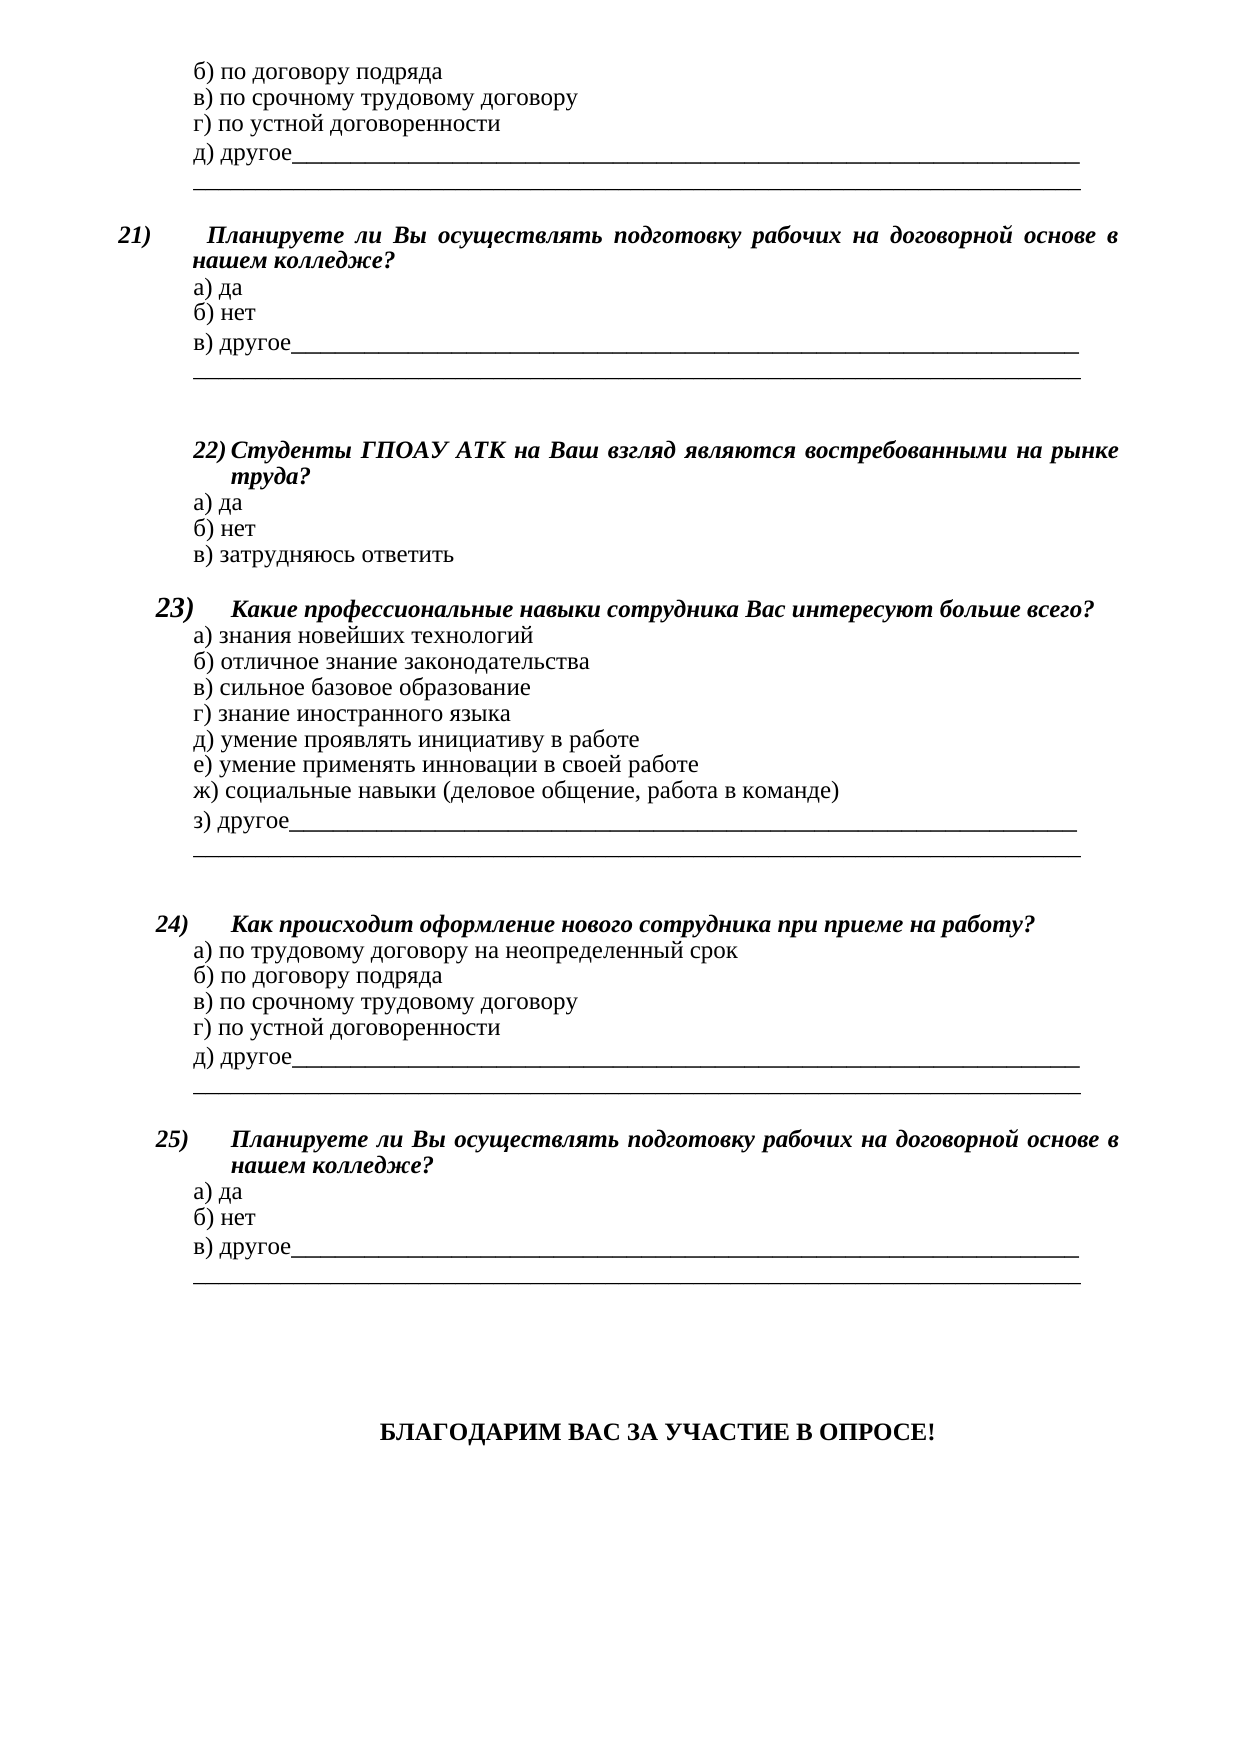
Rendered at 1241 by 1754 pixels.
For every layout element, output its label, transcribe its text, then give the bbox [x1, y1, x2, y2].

text д) другое______________________________________________________ [118, 137, 1122, 167]
text з) другое______________________________________________________ [118, 804, 1122, 834]
text д) умение проявлять инициативу в работе [118, 726, 1122, 752]
text г) по устной договоренности [118, 1015, 1122, 1041]
list Планируете ли Вы осуществлять подготовку рабочих на договорной основе в нашем колледже? [156, 1127, 1122, 1178]
text в) сильное базовое образование [118, 675, 1122, 701]
list Какие профессиональные навыки сотрудника Вас интересуют больше всего? [156, 593, 1122, 623]
text а) да [118, 1178, 1122, 1204]
text г) по устной договоренности [118, 111, 1122, 137]
text в) затрудняюсь ответить [118, 541, 1122, 567]
text д) другое______________________________________________________ [118, 1041, 1122, 1071]
text б) нет [118, 516, 1122, 541]
text _______________________________________________________________________ [118, 1071, 1122, 1097]
text а) знания новейших технологий [118, 623, 1122, 649]
text _______________________________________________________________________ [118, 834, 1122, 860]
text в) другое______________________________________________________ [118, 326, 1122, 356]
text в) по срочному трудовому договору [118, 989, 1122, 1015]
text в) по срочному трудовому договору [118, 85, 1122, 111]
text а) да [118, 490, 1122, 516]
text 21) Планируете ли Вы осуществлять подготовку рабочих на договорной основе в нашем колледже? [118, 223, 1122, 274]
text а) да [118, 274, 1122, 300]
list Как происходит оформление нового сотрудника при приеме на работу? [156, 912, 1122, 937]
text б) по договору подряда [118, 963, 1122, 989]
text г) знание иностранного языка [118, 701, 1122, 726]
text _______________________________________________________________________ [118, 1260, 1122, 1286]
text б) отличное знание законодательства [118, 649, 1122, 675]
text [118, 167, 1122, 192]
text _______________________________________________________________________ [118, 356, 1122, 382]
text ж) социальные навыки (деловое общение, работа в команде) [118, 778, 1122, 804]
text е) умение применять инновации в своей работе [118, 752, 1122, 778]
list Студенты ГПОАУ АТК на Ваш взгляд являются востребованными на рынке труда? [193, 438, 1122, 490]
text б) нет [118, 1204, 1122, 1230]
text б) по договору подряда [118, 59, 1122, 85]
text Благодарим вас за участие в опросе! [118, 1419, 1122, 1445]
text а) по трудовому договору на неопределенный срок [118, 937, 1122, 963]
text в) другое______________________________________________________ [118, 1230, 1122, 1260]
text б) нет [118, 300, 1122, 326]
